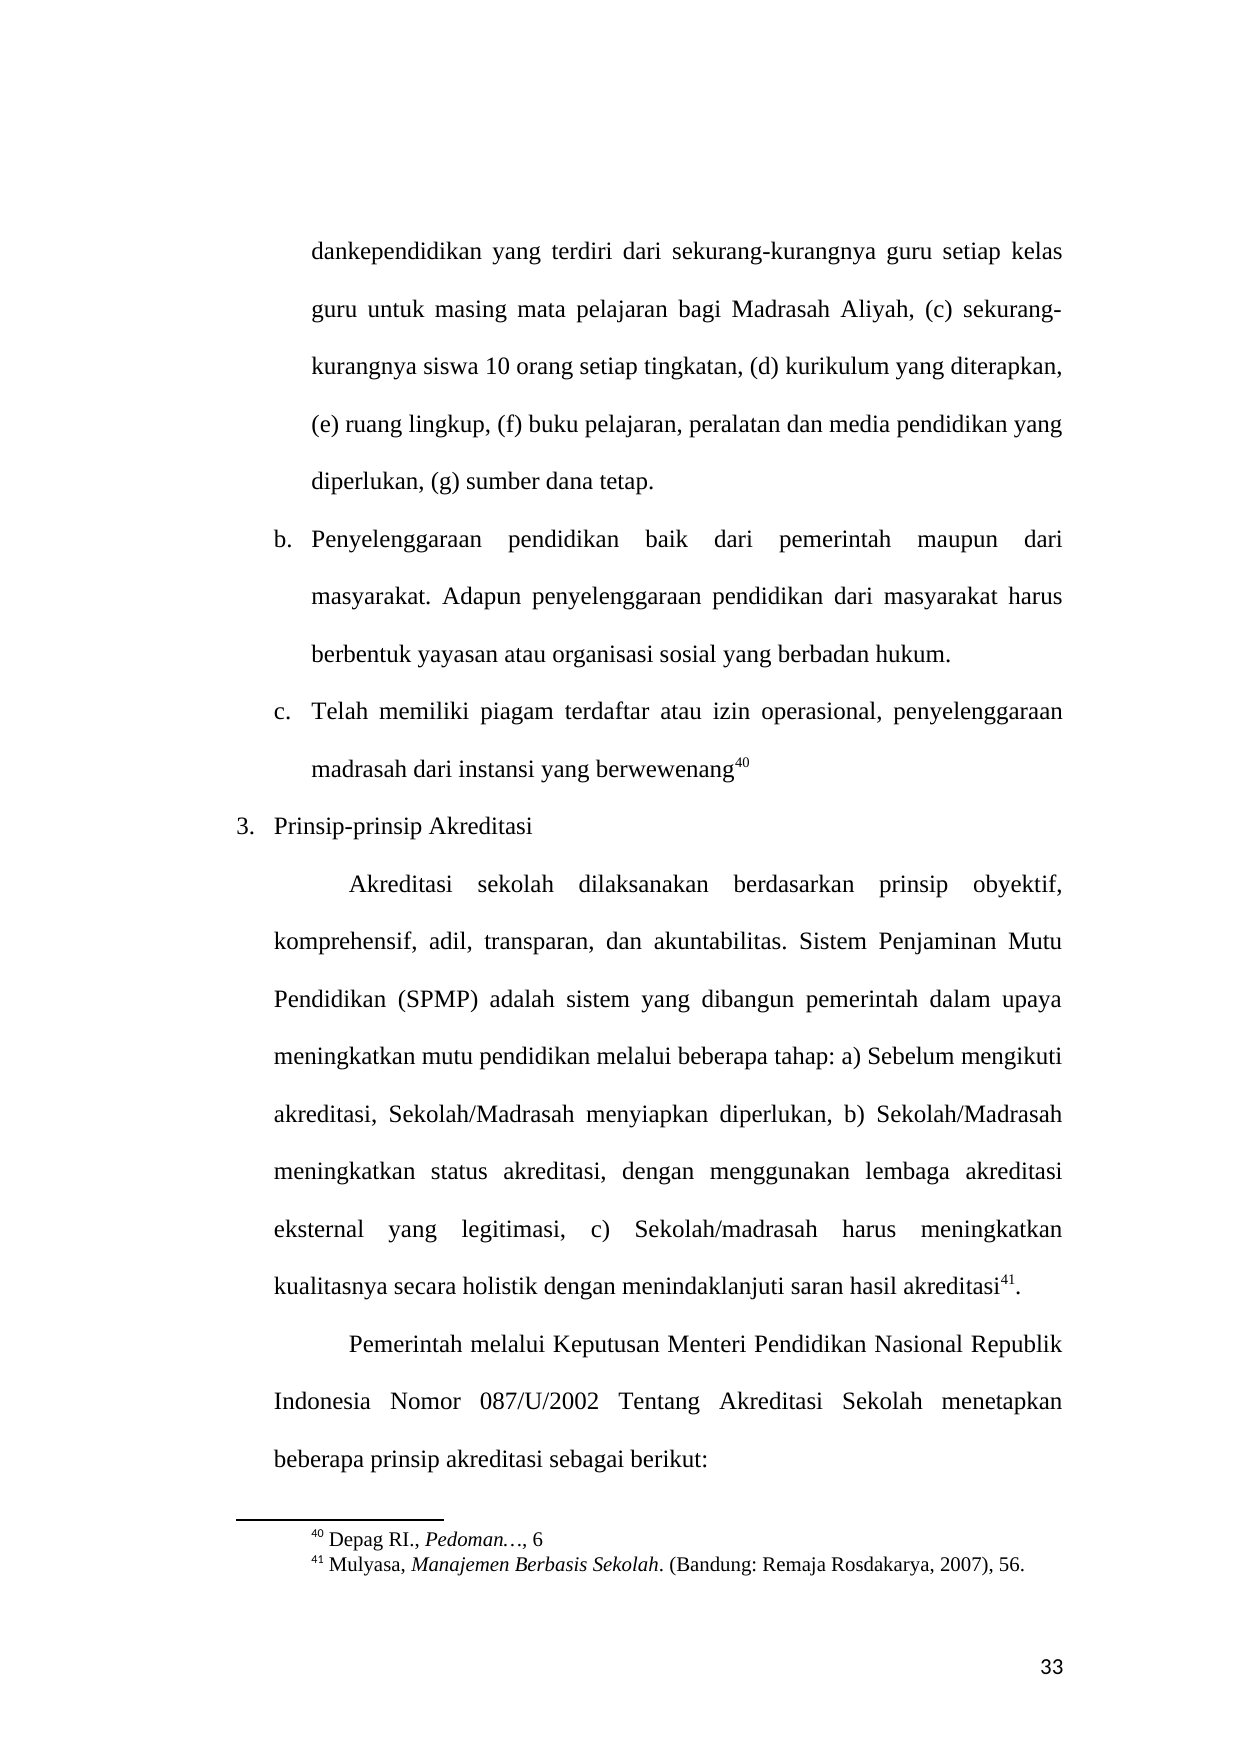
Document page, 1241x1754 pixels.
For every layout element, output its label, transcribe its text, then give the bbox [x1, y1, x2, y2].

list Prinsip-prinsip Akreditasi [236, 811, 1063, 840]
list Akreditasi sekolah dilaksanakan berdasarkan prinsip obyektif, komprehensif, adil, transparan, dan akuntabilitas. Sistem Penjaminan Mutu Pendidikan (SPMP) adalah sistem yang dibangun pemerintah dalam upaya meningkatkan mutu pendidikan melalui beberapa tahap: a) Sebelum mengikuti akreditasi, Sekolah/Madrasah menyiapkan diperlukan, b) Sekolah/Madrasah meningkatkan status akreditasi, dengan menggunakan lembaga akreditasi eksternal yang legitimasi, c) Sekolah/madrasah harus meningkatkan kualitasnya secara holistik dengan menindaklanjuti saran hasil akreditasi. [274, 869, 1063, 1300]
list Penyelenggaraan pendidikan baik dari pemerintah maupun dari masyarakat. Adapun penyelenggaraan pendidikan dari masyarakat harus berbentuk yayasan atau organisasi sosial yang berbadan hukum. [274, 524, 1063, 667]
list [274, 236, 1063, 495]
list Telah memiliki piagam terdaftar atau izin operasional, penyelenggaraan madrasah dari instansi yang berwewenang [274, 696, 1063, 782]
list Pemerintah melalui Keputusan Menteri Pendidikan Nasional Republik Indonesia Nomor 087/U/2002 Tentang Akreditasi Sekolah menetapkan beberapa prinsip akreditasi sebagai berikut: [274, 1329, 1063, 1472]
